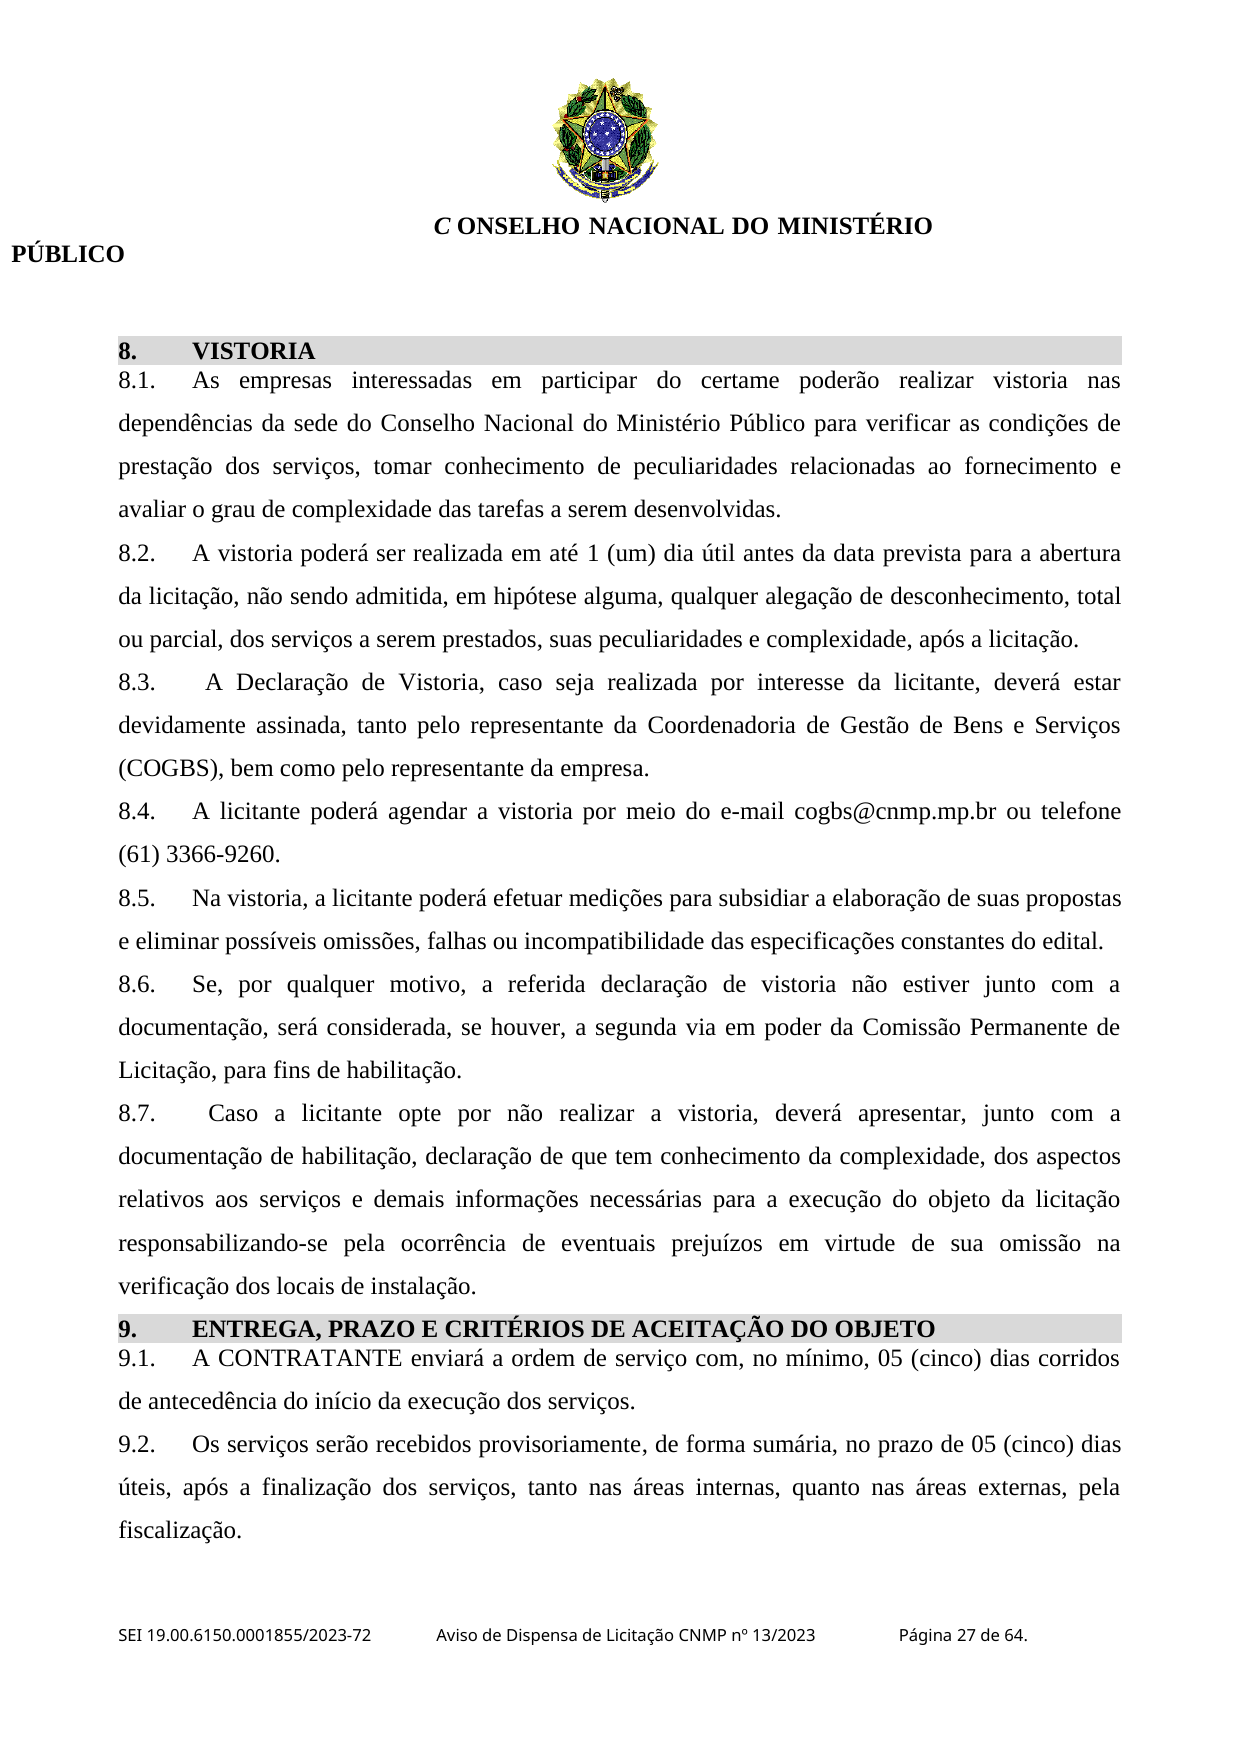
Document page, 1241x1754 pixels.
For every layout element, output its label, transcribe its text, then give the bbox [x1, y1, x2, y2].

list A vistoria poderá ser realizada em até 1 (um) dia útil antes da data prevista para a abertura da licitação, não sendo admitida, em hipótese alguma, qualquer alegação de desconhecimento, total ou parcial, dos serviços a serem prestados, suas peculiaridades e complexidade, após a licitação. [118, 538, 1122, 653]
list Se, por qualquer motivo, a referida declaração de vistoria não estiver junto com a documentação, será considerada, se houver, a segunda via em poder da Comissão Permanente de Licitação, para fins de habilitação. [118, 969, 1122, 1084]
picture [547, 73, 662, 206]
list Na vistoria, a licitante poderá efetuar medições para subsidiar a elaboração de suas propostas e eliminar possíveis omissões, falhas ou incompatibilidade das especificações constantes do edital. [118, 883, 1122, 954]
list ENTREGA, PRAZO E CRITÉRIOS DE ACEITAÇÃO DO OBJETO [118, 1314, 1122, 1343]
list A CONTRATANTE enviará a ordem de serviço com, no mínimo, 05 (cinco) dias corridos de antecedência do início da execução dos serviços. [118, 1343, 1122, 1414]
list Caso a licitante opte por não realizar a vistoria, deverá apresentar, junto com a documentação de habilitação, declaração de que tem conhecimento da complexidade, dos aspectos relativos aos serviços e demais informações necessárias para a execução do objeto da licitação responsabilizando-se pela ocorrência de eventuais prejuízos em virtude de sua omissão na verificação dos locais de instalação. [118, 1098, 1122, 1299]
list VISTORIA [118, 336, 1122, 365]
list As empresas interessadas em participar do certame poderão realizar vistoria nas dependências da sede do Conselho Nacional do Ministério Público para verificar as condições de prestação dos serviços, tomar conhecimento de peculiaridades relacionadas ao fornecimento e avaliar o grau de complexidade das tarefas a serem desenvolvidas. [118, 365, 1122, 523]
list A Declaração de Vistoria, caso seja realizada por interesse da licitante, deverá estar devidamente assinada, tanto pelo representante da Coordenadoria de Gestão de Bens e Serviços (COGBS), bem como pelo representante da empresa. [118, 667, 1122, 782]
list A licitante poderá agendar a vistoria por meio do e-mail cogbs@cnmp.mp.br ou telefone (61) 3366-9260. [118, 796, 1122, 868]
list Os serviços serão recebidos provisoriamente, de forma sumária, no prazo de 05 (cinco) dias úteis, após a finalização dos serviços, tanto nas áreas internas, quanto nas áreas externas, pela fiscalização. [118, 1429, 1122, 1544]
